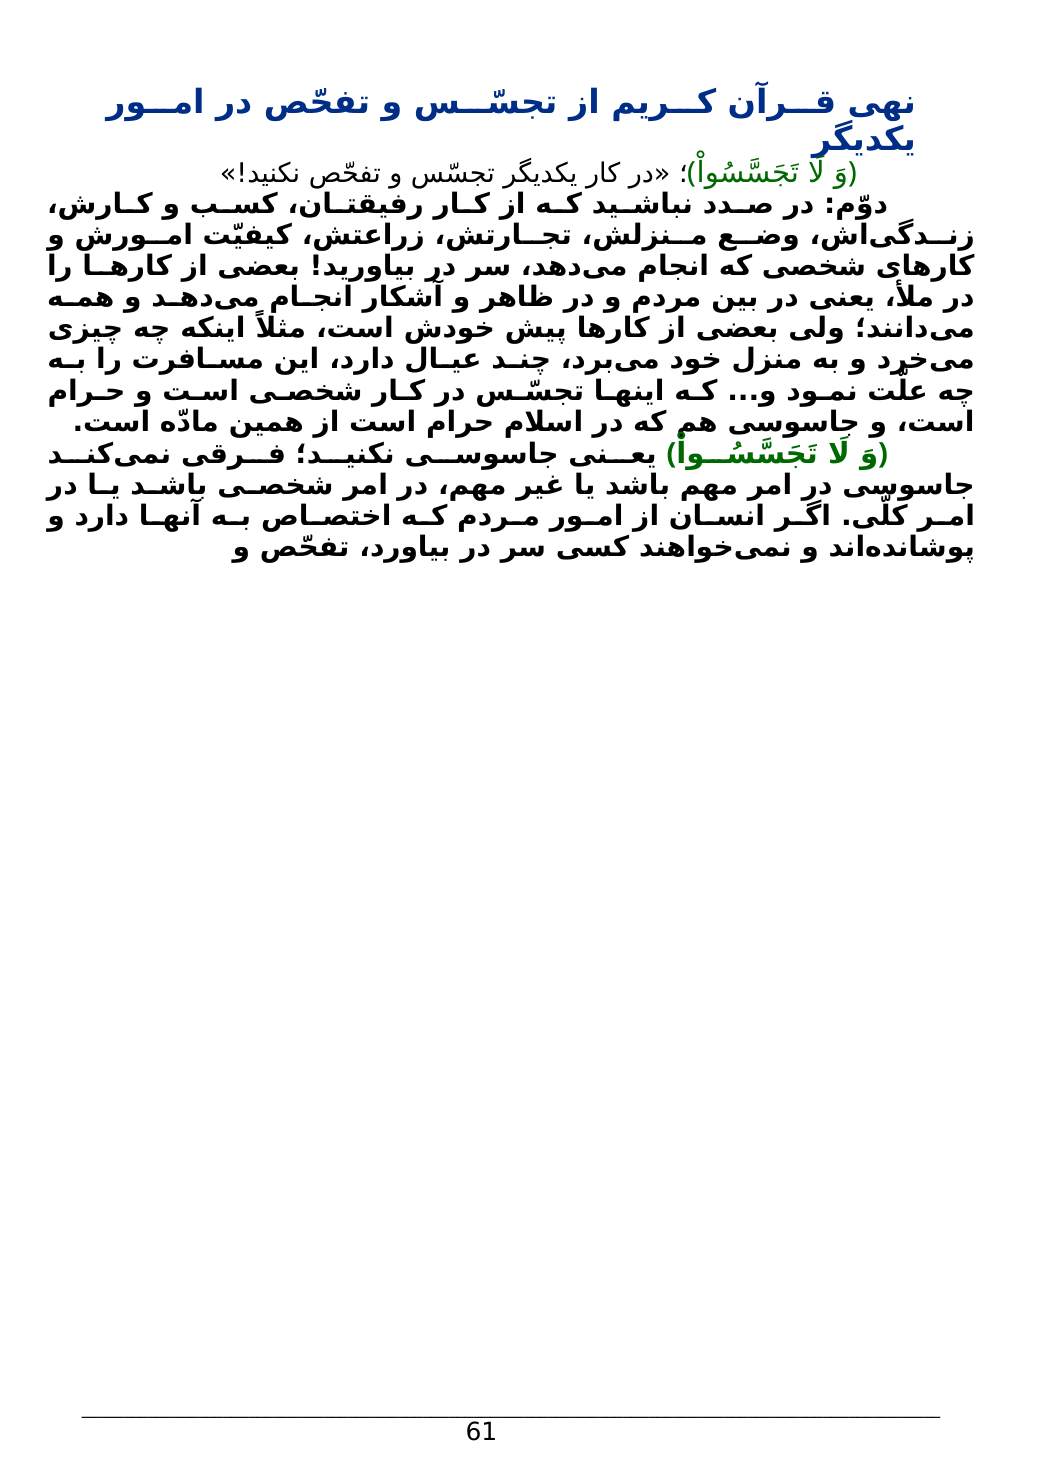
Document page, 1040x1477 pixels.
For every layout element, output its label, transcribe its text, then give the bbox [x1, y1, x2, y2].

text ﴿وَ لَا تَجَسَّسُواْ﴾ یعنی جاسوسی نکنید؛ فرقی نمی‌کند جاسوسی در امر مهم باشد یا غیر مهم، در امر شخصی باشد یا در امر کلّی. اگر انسان از امور مردم که اختصاص به آنها دارد و پوشانده‌اند و نمی‌خواهند کسی سر در بیاورد، تفحّص و [47, 438, 975, 563]
text ﴿وَ لَا تَجَسَّسُواْ﴾؛ «در کار یکدیگر تجسّس و تفحّص نکنید!» [47, 158, 857, 189]
text دوّم: در صدد نباشید که از کار رفیقتان، کسب و کارش، زندگی‌اش، وضع منزلش، تجارتش، زراعتش، کیفیّت امورش و کارهای شخصی که انجام می‌دهد، سر در بیاورید! بعضی از کارها را در ملأ، یعنی در بین مردم و در ظاهر و آشکار انجام می‌دهد و همه می‌دانند؛ ولی بعضی از کارها پیش خودش است، مثلاً اینکه چه چیزی می‌خرد و به منزل خود می‌برد، چند عیال دارد، این مسافرت را به چه علّت نمود و... که اینها تجسّس در کار شخصی است و حرام است، و جاسوسی هم که در اسلام حرام است از همین مادّه است. [47, 189, 975, 438]
subtitle نهی قرآن کریم از تجسّس و تفحّص در امور یکدیگر [106, 84, 916, 158]
